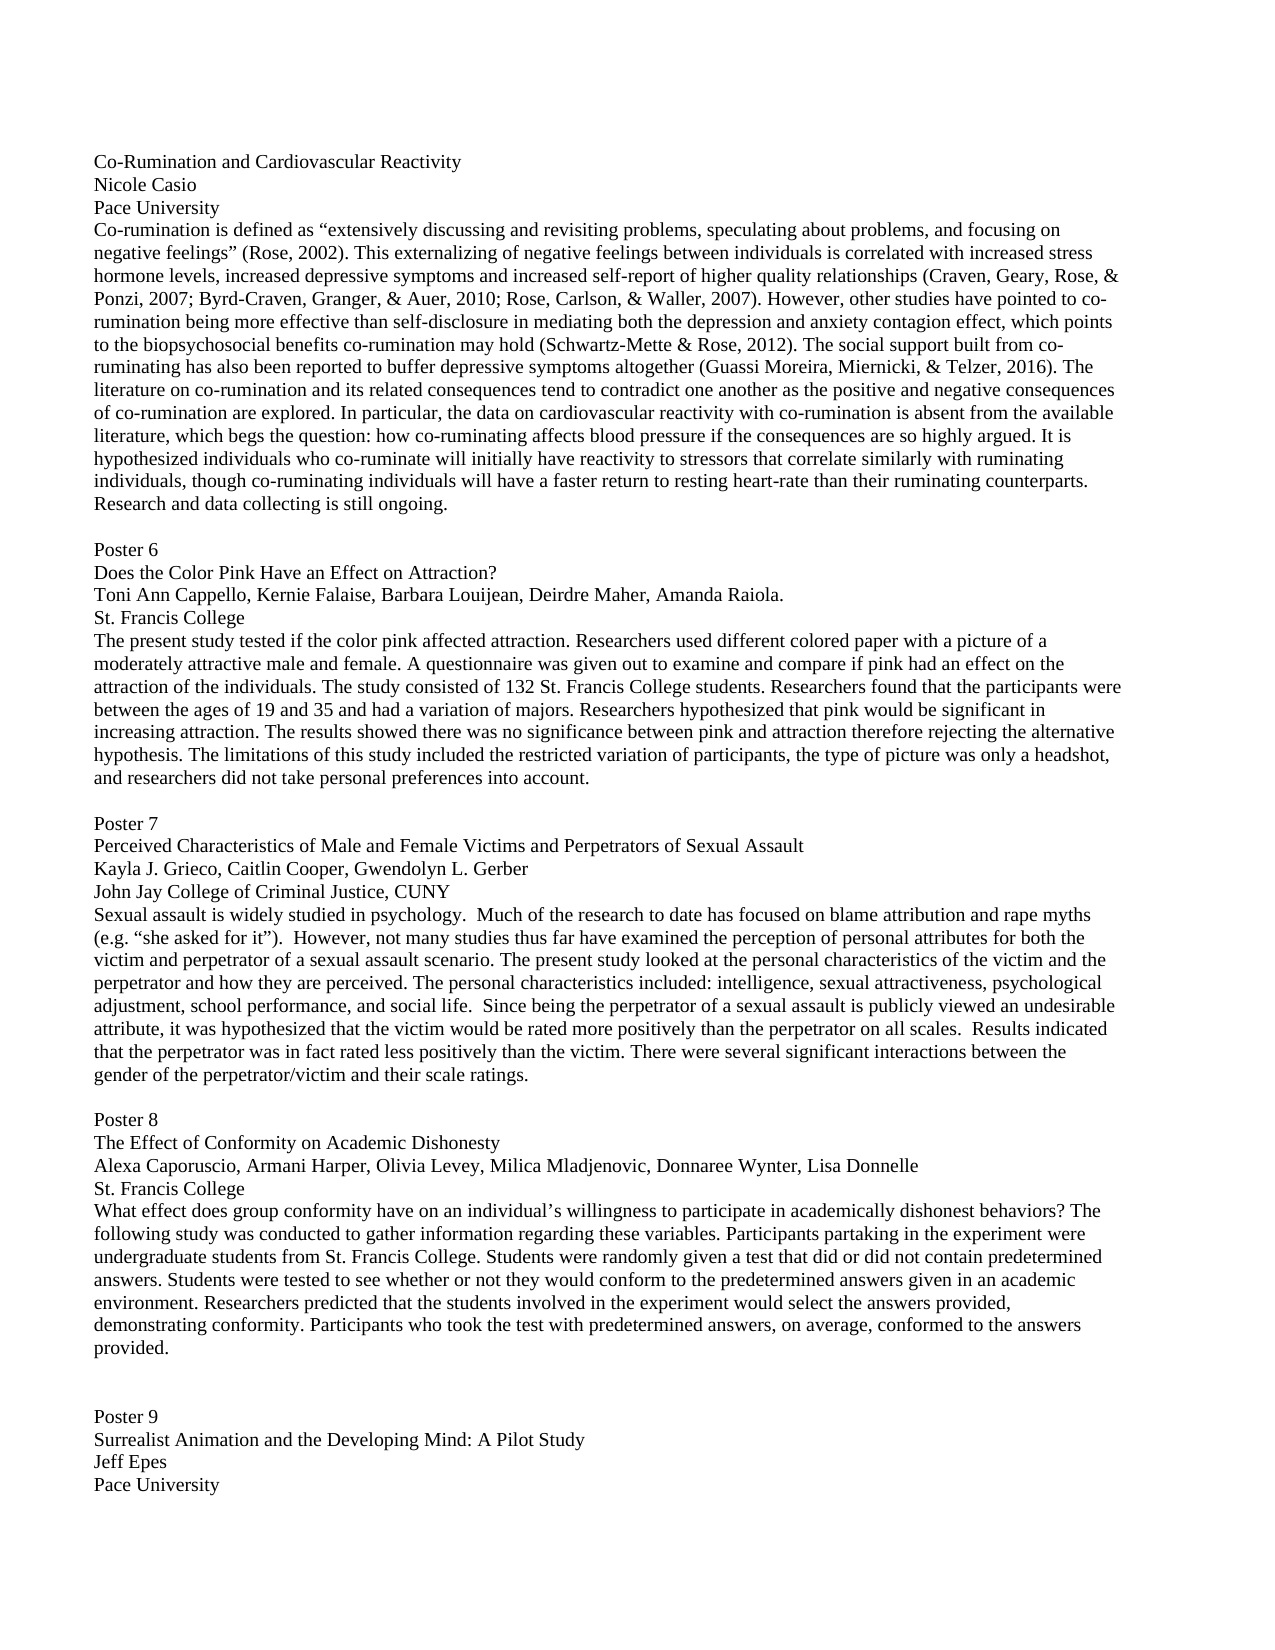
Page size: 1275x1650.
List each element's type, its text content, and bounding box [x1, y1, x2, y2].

text Perceived Characteristics of Male and Female Victims and Perpetrators of Sexual Assault [94, 834, 1125, 857]
text John Jay College of Criminal Justice, CUNY [94, 880, 1125, 903]
text Pace University [94, 1473, 1125, 1496]
text Kayla J. Grieco, Caitlin Cooper, Gwendolyn L. Gerber [94, 857, 1125, 880]
text The present study tested if the color pink affected attraction. Researchers used different colored paper with a picture of a moderately attractive male and female. A questionnaire was given out to examine and compare if pink had an effect on the attraction of the individuals. The study consisted of 132 St. Francis College students. Researchers found that the participants were between the ages of 19 and 35 and had a variation of majors. Researchers hypothesized that pink would be significant in increasing attraction. The results showed there was no significance between pink and attraction therefore rejecting the alternative hypothesis. The limitations of this study included the restricted variation of participants, the type of picture was only a headshot, and researchers did not take personal preferences into account. [94, 629, 1125, 789]
text Poster 7 [94, 812, 1125, 834]
text Does the Color Pink Have an Effect on Attraction? [94, 561, 1125, 583]
text Co-rumination is defined as “extensively discussing and revisiting problems, speculating about problems, and focusing on negative feelings” (Rose, 2002). This externalizing of negative feelings between individuals is correlated with increased stress hormone levels, increased depressive symptoms and increased self-report of higher quality relationships (Craven, Geary, Rose, & Ponzi, 2007; Byrd-Craven, Granger, & Auer, 2010; Rose, Carlson, & Waller, 2007). However, other studies have pointed to co-rumination being more effective than self-disclosure in mediating both the depression and anxiety contagion effect, which points to the biopsychosocial benefits co-rumination may hold (Schwartz-Mette & Rose, 2012). The social support built from co-ruminating has also been reported to buffer depressive symptoms altogether (Guassi Moreira, Miernicki, & Telzer, 2016). The literature on co-rumination and its related consequences tend to contradict one another as the positive and negative consequences of co-rumination are explored. In particular, the data on cardiovascular reactivity with co-rumination is absent from the available literature, which begs the question: how co-ruminating affects blood pressure if the consequences are so highly argued. It is hypothesized individuals who co-ruminate will initially have reactivity to stressors that correlate similarly with ruminating individuals, though co-ruminating individuals will have a faster return to resting heart-rate than their ruminating counterparts. Research and data collecting is still ongoing. [94, 218, 1125, 515]
text Alexa Caporuscio, Armani Harper, Olivia Levey, Milica Mladjenovic, Donnaree Wynter, Lisa Donnelle [94, 1154, 1125, 1177]
text Pace University [94, 196, 1125, 218]
text Sexual assault is widely studied in psychology. Much of the research to date has focused on blame attribution and rape myths (e.g. “she asked for it”). However, not many studies thus far have examined the perception of personal attributes for both the victim and perpetrator of a sexual assault scenario. The present study looked at the personal characteristics of the victim and the perpetrator and how they are perceived. The personal characteristics included: intelligence, sexual attractiveness, psychological adjustment, school performance, and social life. Since being the perpetrator of a sexual assault is publicly viewed an undesirable attribute, it was hypothesized that the victim would be rated more positively than the perpetrator on all scales. Results indicated that the perpetrator was in fact rated less positively than the victim. There were several significant interactions between the gender of the perpetrator/victim and their scale ratings. [94, 903, 1125, 1085]
text Poster 8 [94, 1108, 1125, 1131]
text Poster 6 [94, 538, 1125, 561]
text What effect does group conformity have on an individual’s willingness to participate in academically dishonest behaviors? The following study was conducted to gather information regarding these variables. Participants partaking in the experiment were undergraduate students from St. Francis College. Students were randomly given a test that did or did not contain predetermined answers. Students were tested to see whether or not they would conform to the predetermined answers given in an academic environment. Researchers predicted that the students involved in the experiment would select the answers provided, demonstrating conformity. Participants who took the test with predetermined answers, on average, conformed to the answers provided. [94, 1199, 1125, 1359]
text Nicole Casio [94, 173, 1125, 196]
text Jeff Epes [94, 1450, 1125, 1473]
text St. Francis College [94, 1177, 1125, 1199]
text Surrealist Animation and the Developing Mind: A Pilot Study [94, 1427, 1125, 1450]
text Poster 9 [94, 1405, 1125, 1427]
text Toni Ann Cappello, Kernie Falaise, Barbara Louijean, Deirdre Maher, Amanda Raiola. [94, 583, 1125, 606]
text The Effect of Conformity on Academic Dishonesty [94, 1131, 1125, 1154]
text Co-Rumination and Cardiovascular Reactivity [94, 150, 1125, 173]
text St. Francis College [94, 606, 1125, 629]
